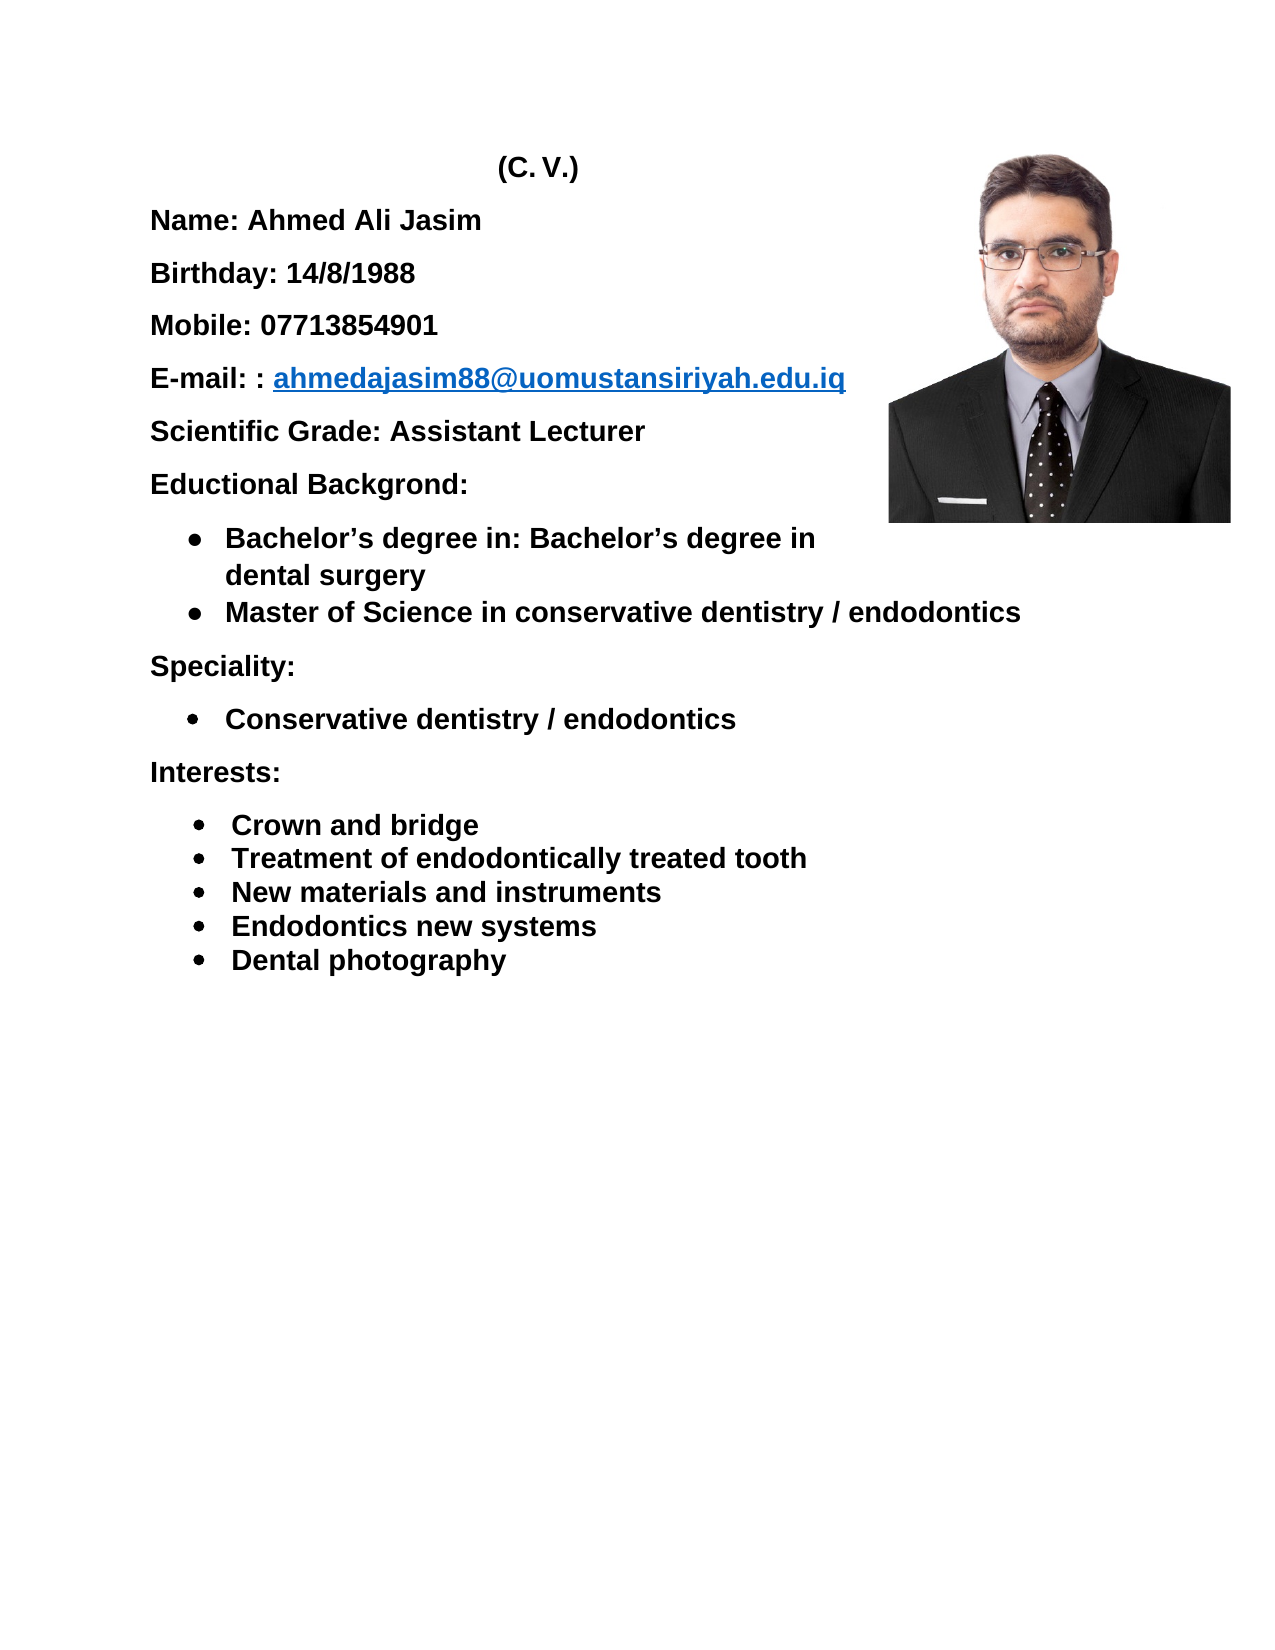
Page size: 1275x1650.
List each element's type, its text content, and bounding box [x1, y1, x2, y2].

list Crown and bridge [194, 808, 1125, 842]
text E-mail: : ahmedajasim88@uomustansiriyah.edu.iq [150, 361, 887, 395]
list Dental photography [194, 943, 1125, 977]
picture [887, 121, 1231, 522]
text Mobile: 07713854901 [150, 308, 887, 342]
text Name: Ahmed Ali Jasim [150, 203, 887, 236]
text Birthday: 14/8/1988 [150, 256, 887, 289]
list Endodontics new systems [194, 909, 1125, 943]
list New materials and instruments [194, 875, 1125, 909]
text (C. V.) [150, 150, 887, 183]
text Interests: [150, 755, 1125, 788]
list Bachelor’s degree in: Bachelor’s degree in dental surgery [187, 520, 1125, 591]
text Scientific Grade: Assistant Lecturer [150, 414, 887, 448]
text Speciality: [150, 649, 1125, 683]
list Conservative dentistry / endodontics [187, 702, 1125, 736]
list Treatment of endodontically treated tooth [194, 842, 1125, 875]
text Eductional Backgrond: [150, 467, 887, 500]
list Master of Science in conservative dentistry / endodontics [187, 594, 1125, 630]
